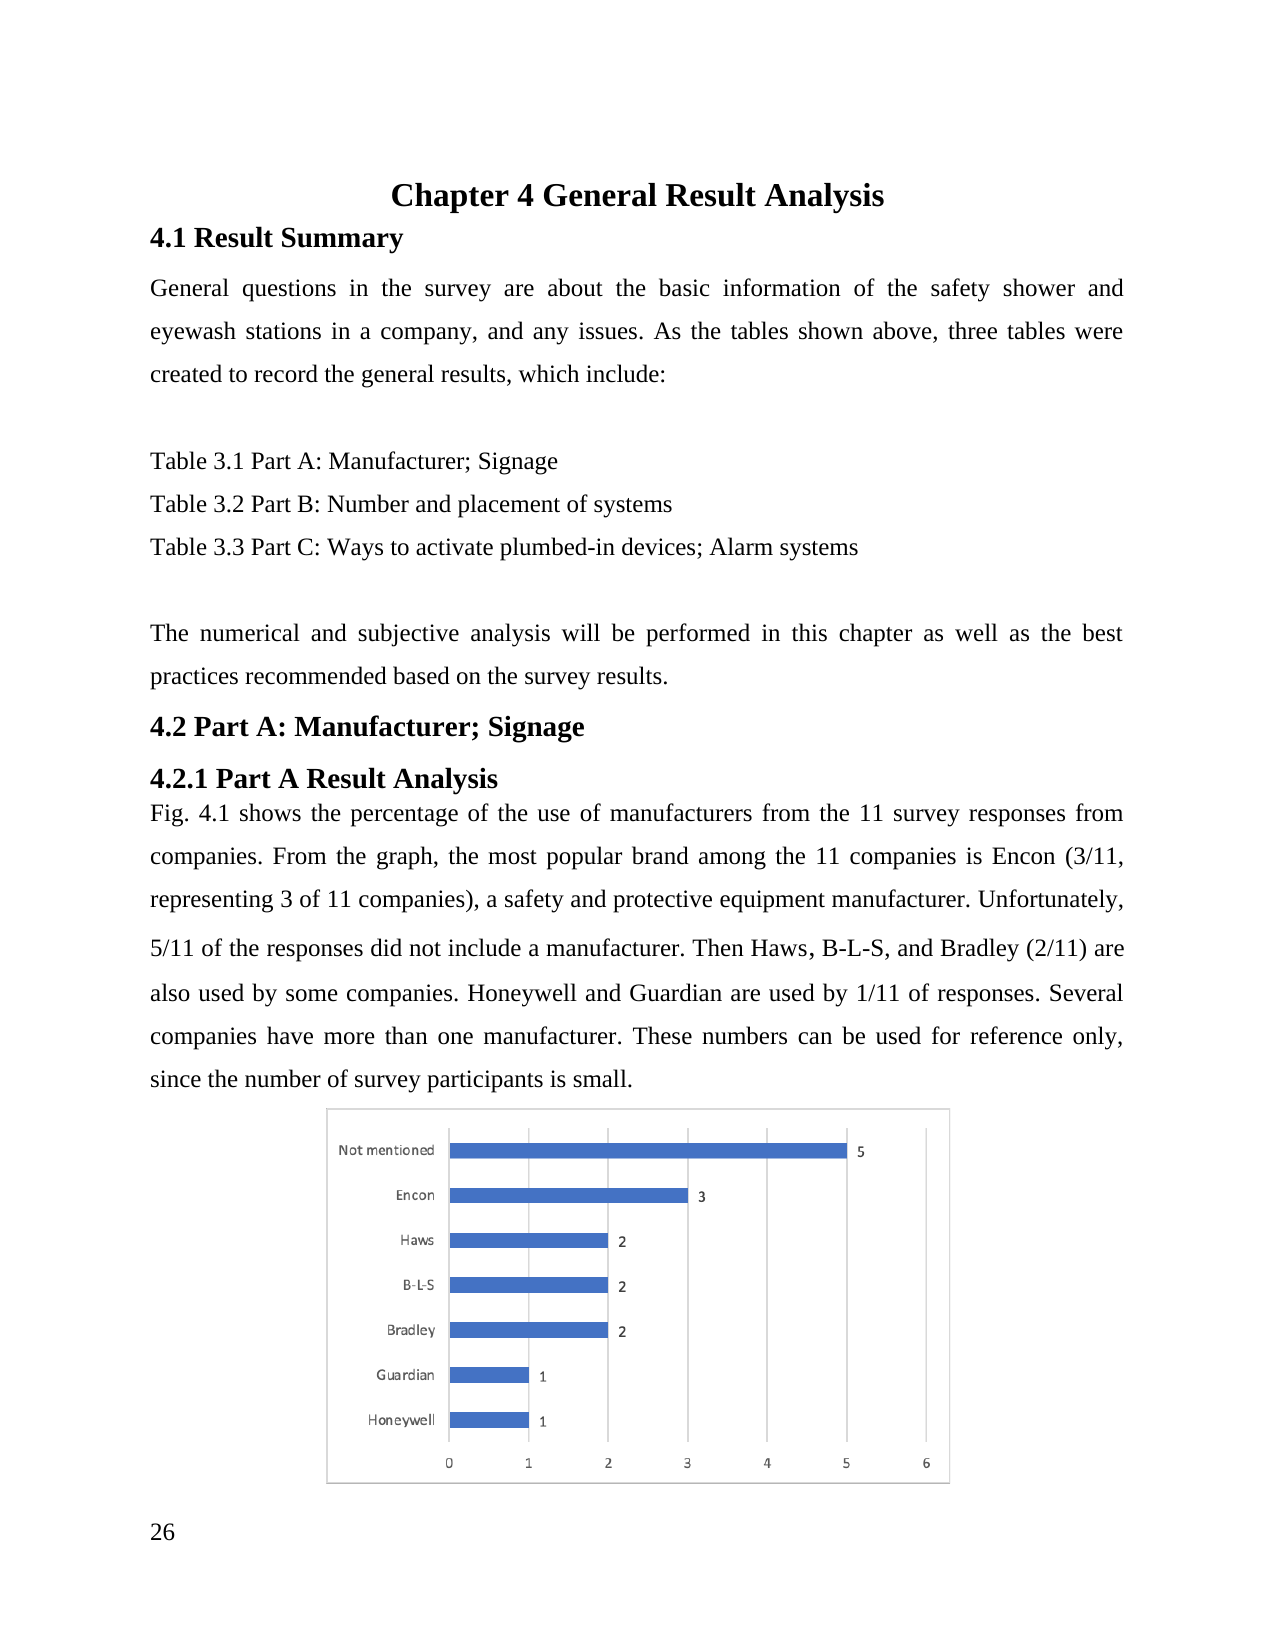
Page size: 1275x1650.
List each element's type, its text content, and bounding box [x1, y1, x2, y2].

text The numerical and subjective analysis will be performed in this chapter as well as the best practices recommended based on the survey results. [150, 618, 1125, 690]
subtitle 4.2 Part A: Manufacturer; Signage [150, 709, 1125, 742]
text Table 3.2 Part B: Number and placement of systems [150, 489, 1125, 518]
text Table 3.3 Part C: Ways to activate plumbed-in devices; Alarm systems [150, 532, 1125, 561]
text Table 3.1 Part A: Manufacturer; Signage [150, 446, 1125, 474]
subtitle 4.2.1 Part A Result Analysis [150, 762, 1125, 795]
subtitle 4.1 Result Summary [150, 221, 1125, 254]
text General questions in the survey are about the basic information of the safety shower and eyewash stations in a company, and any issues. As the tables shown above, three tables were created to record the general results, which include: [150, 273, 1125, 388]
text Fig. 4.1 shows the percentage of the use of manufacturers from the 11 survey responses from companies. From the graph, the most popular brand among the 11 companies is Encon (3/11, representing 3 of 11 companies), a safety and protective equipment manufacturer. Unfortunately, 5/11 of the responses did not include a manufacturer. Then Haws, B-L-S, and Bradley (2/11) are also used by some companies. Honeywell and Guardian are used by 1/11 of responses. Several companies have more than one manufacturer. These numbers can be used for reference only, since the number of survey participants is small. [150, 798, 1125, 1093]
picture [325, 1107, 951, 1484]
subtitle Chapter 4 General Result Analysis [150, 175, 1125, 213]
